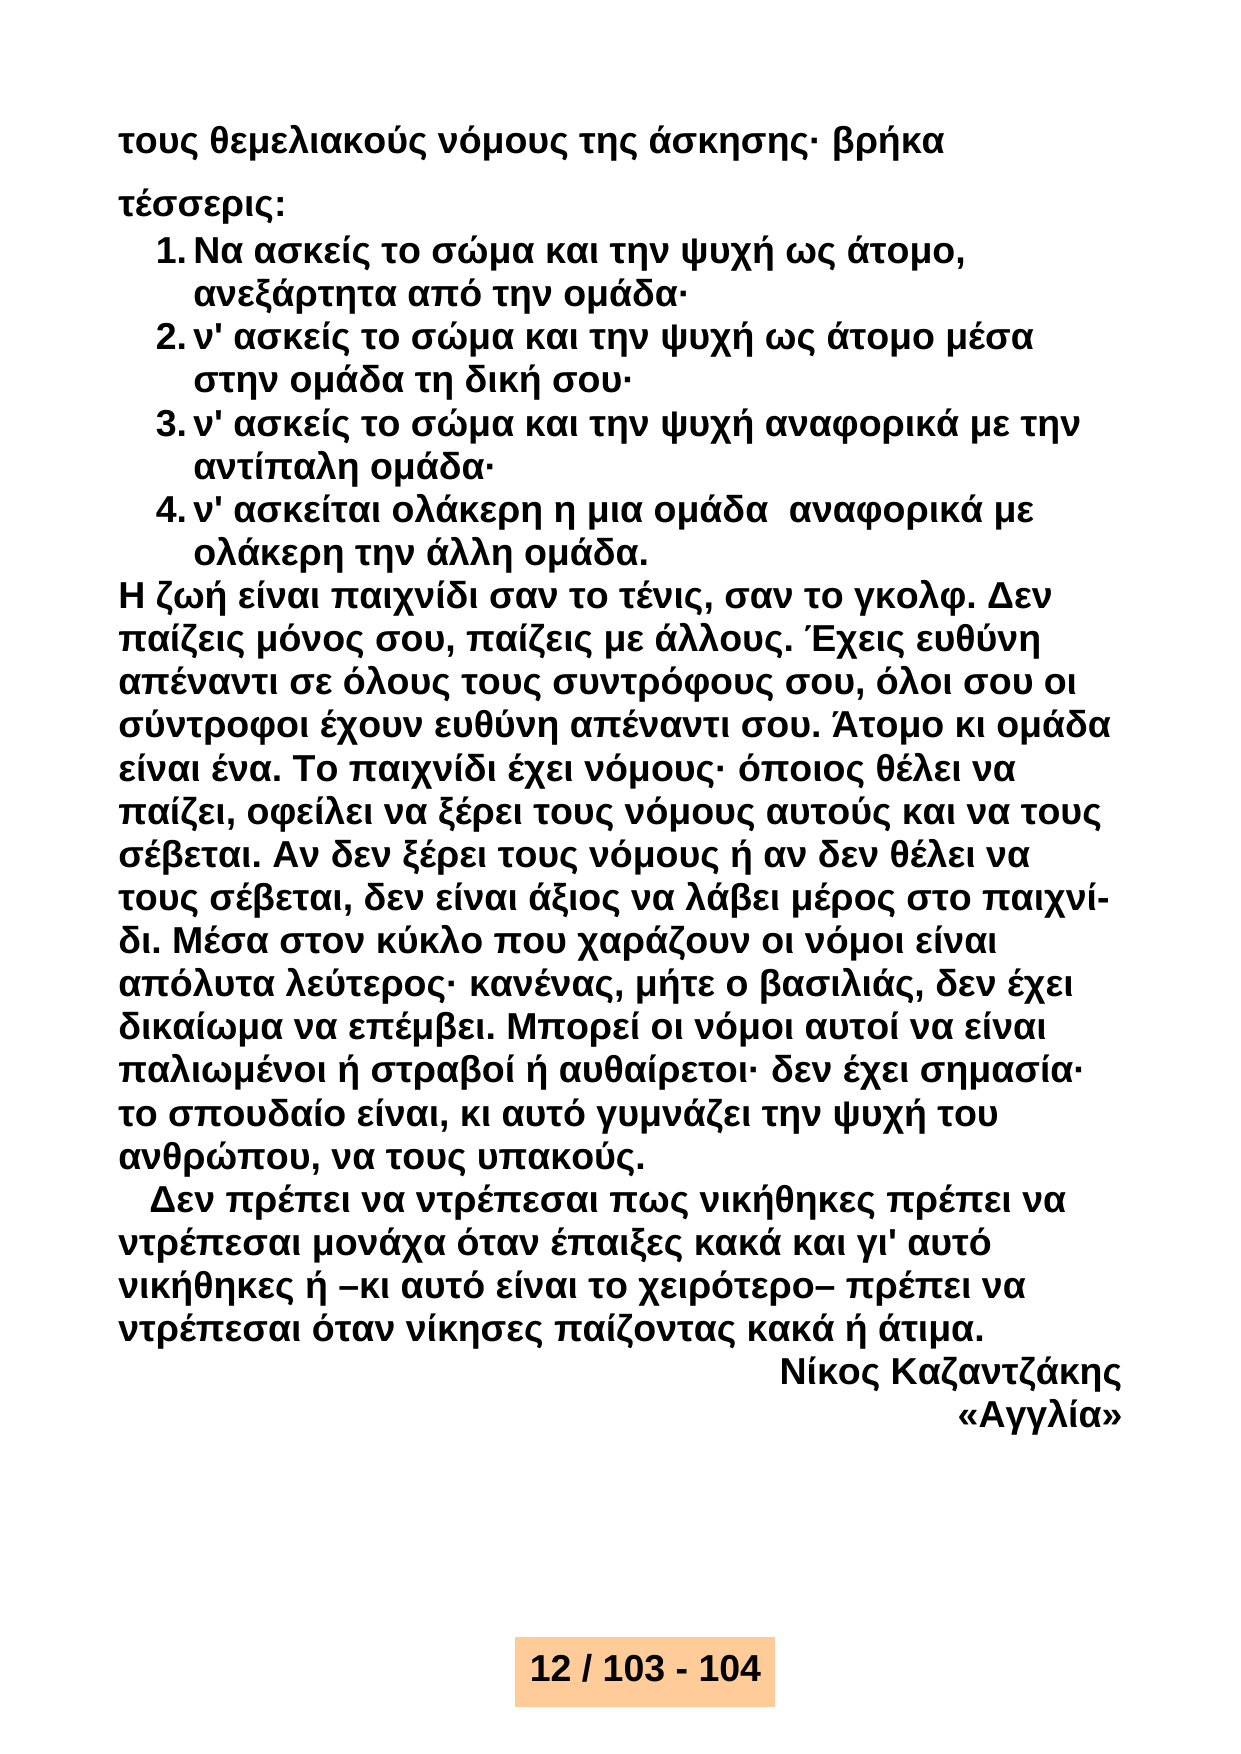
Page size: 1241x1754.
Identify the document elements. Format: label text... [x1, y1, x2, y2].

list ν' ασκείς το σώμα και την ψυχή αναφορικά με την αντίπαλη ομάδα· [156, 401, 1122, 487]
list ν' ασκείται ολάκερη η μια ομάδα αναφορικά με ολάκερη την άλλη ομάδα. [156, 487, 1122, 573]
list ν' ασκείς το σώμα και την ψυχή ως άτομο μέσα στην ομάδα τη δική σου· [156, 314, 1122, 401]
text Δεν πρέπει να ντρέπεσαι πως νικήθηκες πρέπει να ντρέπεσαι μονάχα όταν έπαιξες κακά και γι' αυτό νικήθηκες ή –κι αυτό είναι το χειρότερο– πρέπει να ντρέπεσαι όταν νίκησες παίζοντας κακά ή άτιμα. [118, 1177, 1122, 1349]
text «Αγγλία» [118, 1393, 1122, 1436]
list Να ασκείς το σώμα και την ψυχή ως άτομο, ανεξάρτητα από την ομάδα· [156, 228, 1122, 314]
text Η ζωή είναι παιχνίδι σαν το τένις, σαν το γκολφ. Δεν παίζεις μόνος σου, παίζεις με άλλους. Έχεις ευθύνη απέναντι σε όλους τους συντρόφους σου, όλοι σου οι σύντροφοι έχουν ευθύνη απέναντι σου. Άτομο κι ομάδα είναι ένα. Το παιχνίδι έχει νόμους· όποιος θέλει να παίζει, οφείλει να ξέρει τους νόμους αυτούς και να τους σέβεται. Αν δεν ξέρει τους νόμους ή αν δεν θέλει να τους σέβεται, δεν είναι άξιος να λάβει μέρος στο παιχνί-δι. Μέσα στον κύκλο που χαράζουν οι νόμοι είναι απόλυτα λεύτερος· κανένας, μήτε ο βασιλιάς, δεν έχει δικαίωμα να επέμβει. Μπορεί οι νόμοι αυτοί να είναι παλιωμένοι ή στραβοί ή αυθαίρετοι· δεν έχει σημασία· το σπουδαίο είναι, κι αυτό γυμνάζει την ψυχή του ανθρώπου, να τους υπακούς. [118, 573, 1122, 1177]
text Νίκος Καζαντζάκης [118, 1349, 1122, 1393]
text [118, 118, 1122, 228]
